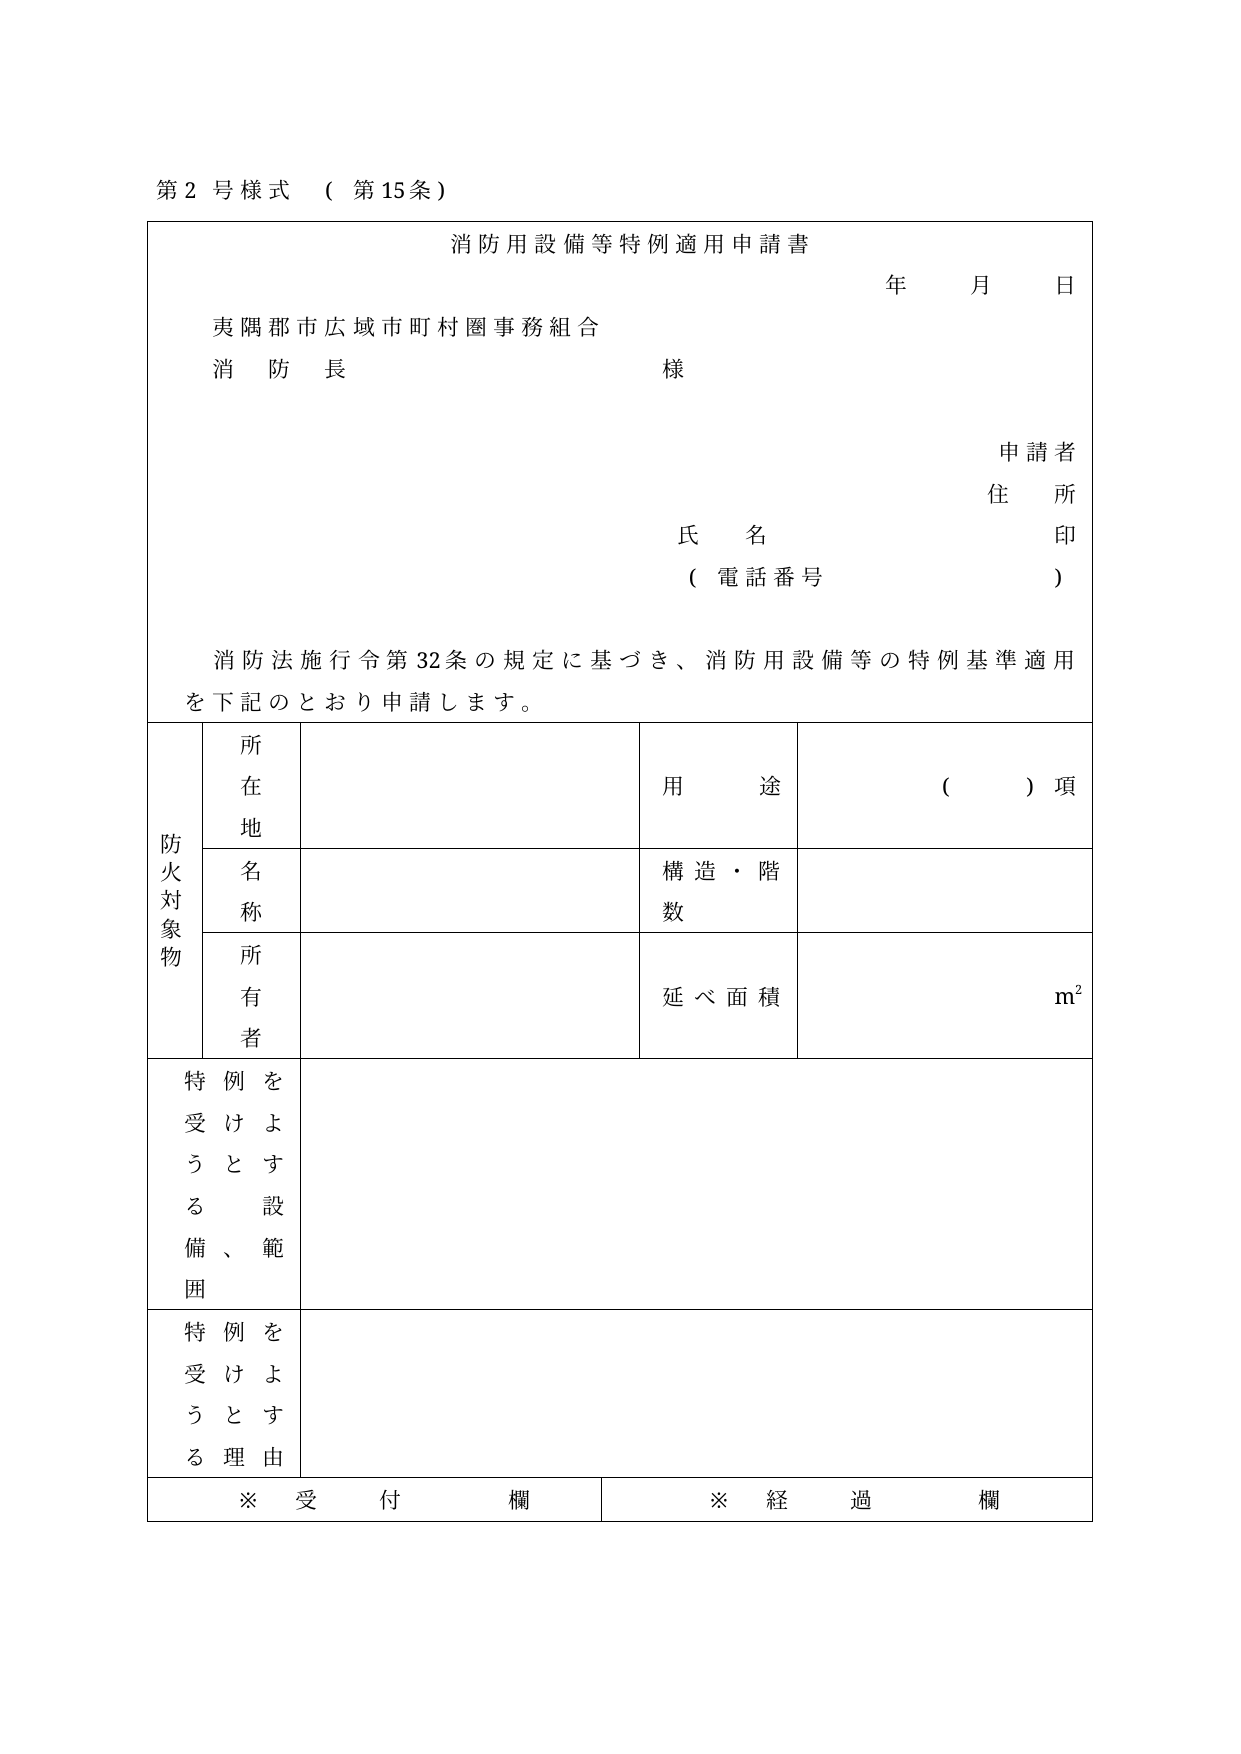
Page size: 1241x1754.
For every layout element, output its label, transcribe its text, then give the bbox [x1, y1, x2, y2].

table_cell 特例を受けようとする設備、範囲 [148, 1059, 300, 1309]
table_cell ※ 経過欄 [602, 1478, 1092, 1521]
table_cell ( )項 [798, 723, 1092, 848]
table_cell [798, 849, 1092, 932]
table_cell ※ 受付欄 [148, 1478, 601, 1521]
text 第2号様式 (第15条) [156, 169, 1084, 210]
table_header 消防用設備等特例適用申請書 年 月 日 夷隅郡市広域市町村圏事務組合 消 防 長 様 申請者 住所 氏名 印 (電話番号 ) 消防法施行令第32条の規定に基づき、消防用設備等の特例基準適用を下記のとおり申請します。 [148, 222, 1092, 722]
table_cell m2 [798, 933, 1092, 1058]
table_cell [301, 723, 639, 848]
table_cell [301, 849, 639, 932]
table_cell [301, 933, 639, 1058]
table_cell [301, 1059, 1092, 1309]
table_cell 延べ面積 [640, 933, 797, 1058]
table_cell 用途 [640, 723, 797, 848]
table_cell 所有者 [203, 933, 300, 1058]
table_cell 構造・階数 [640, 849, 797, 932]
table_cell [301, 1310, 1092, 1477]
table_cell 特例を受けようとする理由 [148, 1310, 300, 1477]
table_cell 防火対象物 [148, 723, 202, 1058]
table_cell 所在地 [203, 723, 300, 848]
table_cell 名称 [203, 849, 300, 932]
